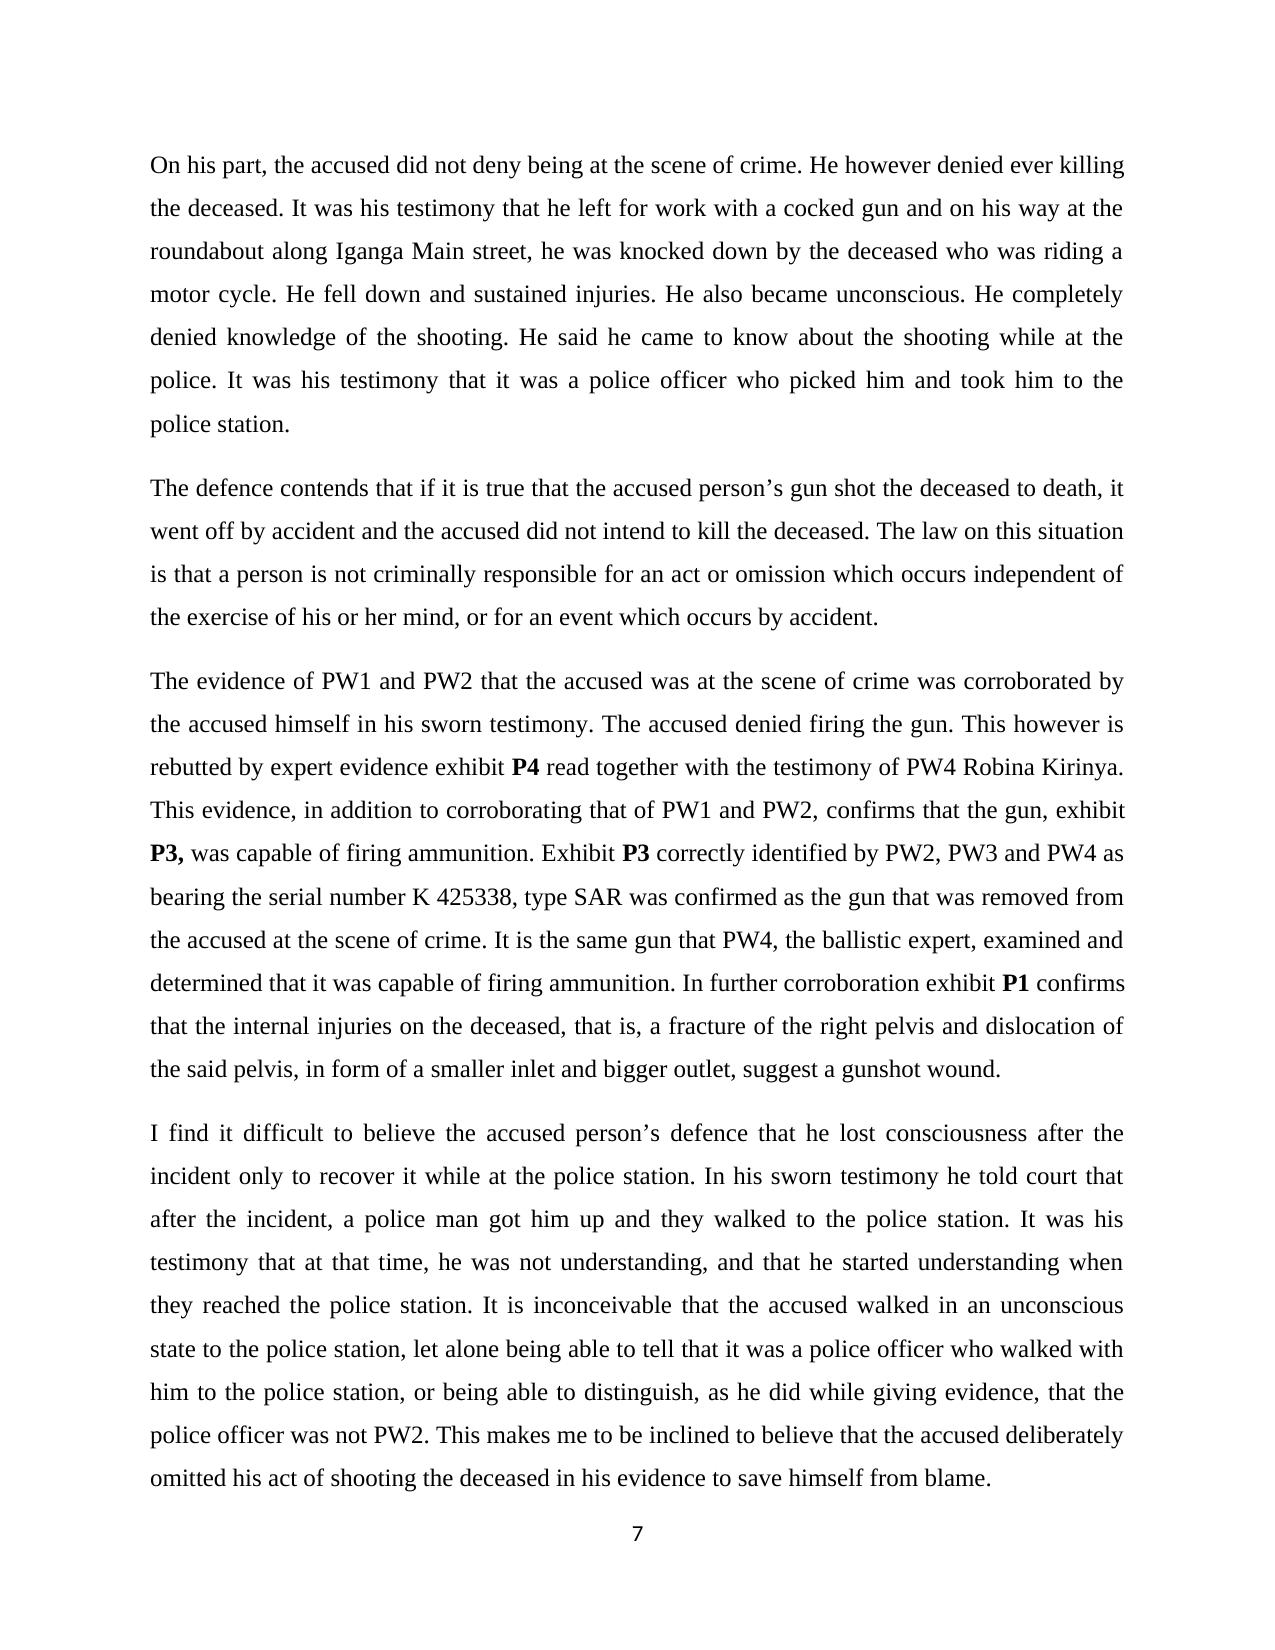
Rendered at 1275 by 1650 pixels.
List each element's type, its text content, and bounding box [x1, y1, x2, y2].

text I find it difficult to believe the accused person’s defence that he lost consciousness after the incident only to recover it while at the police station. In his sworn testimony he told court that after the incident, a police man got him up and they walked to the police station. It was his testimony that at that time, he was not understanding, and that he started understanding when they reached the police station. It is inconceivable that the accused walked in an unconscious state to the police station, let alone being able to tell that it was a police officer who walked with him to the police station, or being able to distinguish, as he did while giving evidence, that the police officer was not PW2. This makes me to be inclined to believe that the accused deliberately omitted his act of shooting the deceased in his evidence to save himself from blame. [150, 1118, 1125, 1492]
text On his part, the accused did not deny being at the scene of crime. He however denied ever killing the deceased. It was his testimony that he left for work with a cocked gun and on his way at the roundabout along Iganga Main street, he was knocked down by the deceased who was riding a motor cycle. He fell down and sustained injuries. He also became unconscious. He completely denied knowledge of the shooting. He said he came to know about the shooting while at the police. It was his testimony that it was a police officer who picked him and took him to the police station. [150, 150, 1125, 437]
text The defence contends that if it is true that the accused person’s gun shot the deceased to death, it went off by accident and the accused did not intend to kill the deceased. The law on this situation is that a person is not criminally responsible for an act or omission which occurs independent of the exercise of his or her mind, or for an event which occurs by accident. [150, 473, 1125, 631]
text The evidence of PW1 and PW2 that the accused was at the scene of crime was corroborated by the accused himself in his sworn testimony. The accused denied firing the gun. This however is rebutted by expert evidence exhibit P4 read together with the testimony of PW4 Robina Kirinya. This evidence, in addition to corroborating that of PW1 and PW2, confirms that the gun, exhibit P3, was capable of firing ammunition. Exhibit P3 correctly identified by PW2, PW3 and PW4 as bearing the serial number K 425338, type SAR was confirmed as the gun that was removed from the accused at the scene of crime. It is the same gun that PW4, the ballistic expert, examined and determined that it was capable of firing ammunition. In further corroboration exhibit P1 confirms that the internal injuries on the deceased, that is, a fracture of the right pelvis and dislocation of the said pelvis, in form of a smaller inlet and bigger outlet, suggest a gunshot wound. [150, 666, 1125, 1083]
